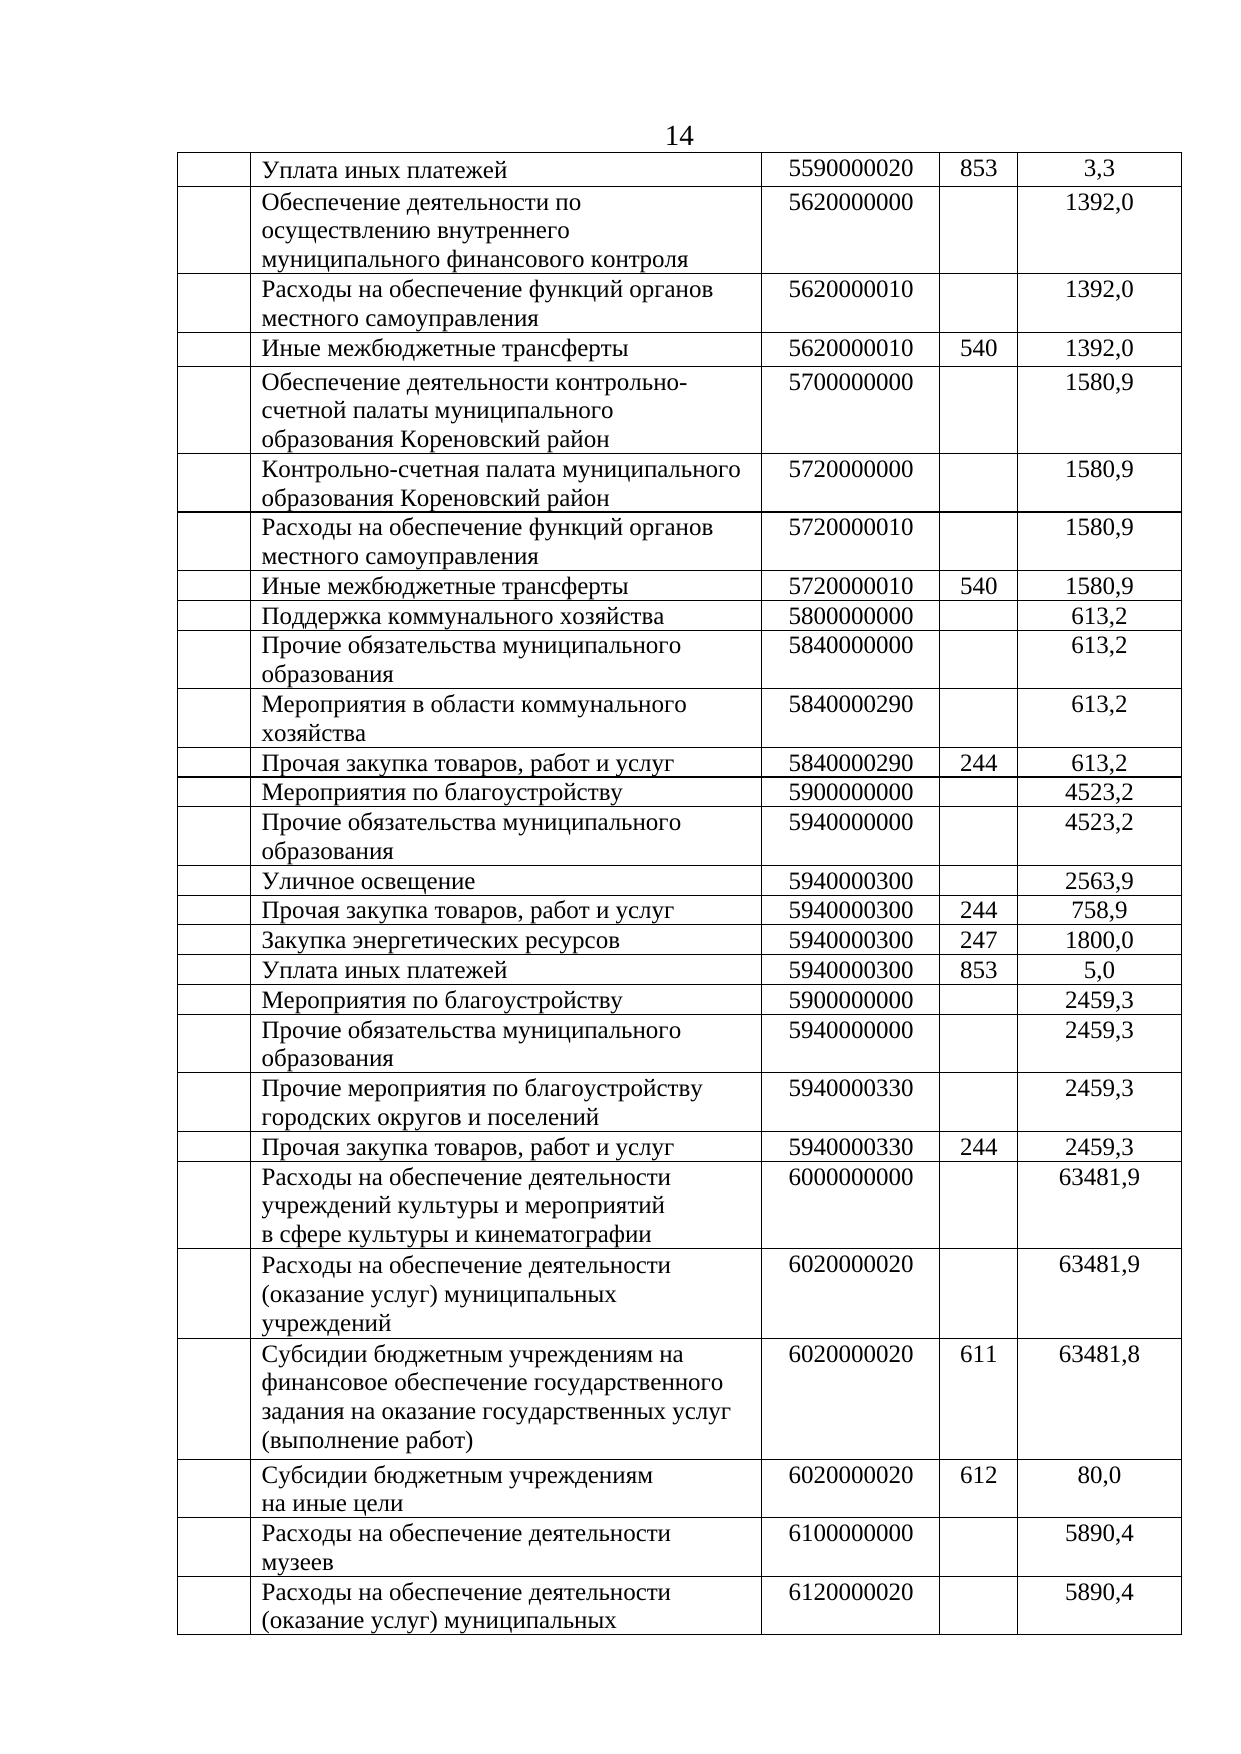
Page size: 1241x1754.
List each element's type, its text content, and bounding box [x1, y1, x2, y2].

table_cell [178, 1015, 250, 1072]
table_cell 853 [940, 153, 1017, 186]
table_cell 5590000020 [762, 153, 939, 186]
table_cell 6000000000 [762, 1162, 939, 1248]
table_cell 6100000000 [762, 1518, 939, 1576]
table_cell Уплата иных платежей [251, 955, 761, 984]
table_cell 540 [940, 333, 1017, 366]
table_cell [178, 153, 250, 186]
table_cell [178, 807, 250, 865]
table_cell 3,3 [1018, 153, 1181, 186]
table_cell 5940000300 [762, 866, 939, 894]
table_cell [178, 631, 250, 688]
table_cell [178, 601, 250, 629]
table_cell Расходы на обеспечение функций органов местного самоуправления [251, 274, 761, 332]
table_cell 1580,9 [1018, 454, 1181, 511]
table_cell Обеспечение деятельности по осуществлению внутреннего муниципального финансового контроля [251, 187, 761, 273]
table_cell 540 [940, 571, 1017, 600]
table_cell 2459,3 [1018, 1073, 1181, 1131]
table_cell Закупка энергетических ресурсов [251, 925, 761, 954]
table_cell [940, 631, 1017, 688]
table_cell Контрольно-счетная палата муниципального образования Кореновский район [251, 454, 761, 511]
table_cell 63481,9 [1018, 1162, 1181, 1248]
table_cell 5940000330 [762, 1132, 939, 1161]
table_cell [178, 274, 250, 332]
table_cell Расходы на обеспечение деятельности музеев [251, 1518, 761, 1576]
table_cell 5620000000 [762, 187, 939, 273]
table_cell [178, 866, 250, 894]
table_cell [178, 748, 250, 776]
table_cell [940, 1249, 1017, 1338]
table_cell 6020000020 [762, 1339, 939, 1459]
table_cell 5940000330 [762, 1073, 939, 1131]
table_cell 5720000010 [762, 571, 939, 600]
table_cell [940, 1073, 1017, 1131]
table_cell [940, 985, 1017, 1014]
table_cell [940, 1162, 1017, 1248]
table_cell Прочие обязательства муниципального образования [251, 631, 761, 688]
table_cell [178, 925, 250, 954]
table_cell [178, 1073, 250, 1131]
table_cell 1800,0 [1018, 925, 1181, 954]
table_cell Расходы на обеспечение функций органов местного самоуправления [251, 513, 761, 570]
table_cell Прочие обязательства муниципального образования [251, 807, 761, 865]
table_cell Прочие обязательства муниципального образования [251, 1015, 761, 1072]
table_cell 5840000290 [762, 689, 939, 747]
table_cell [940, 1577, 1017, 1634]
table_cell 5,0 [1018, 955, 1181, 984]
table_cell 1392,0 [1018, 274, 1181, 332]
table_cell 1580,9 [1018, 367, 1181, 453]
table_cell 4523,2 [1018, 807, 1181, 865]
table_cell Уплата иных платежей [251, 153, 761, 186]
table_cell 5620000010 [762, 274, 939, 332]
table_cell 5620000010 [762, 333, 939, 366]
table_cell [940, 1518, 1017, 1576]
table_cell [940, 187, 1017, 273]
table_cell Прочие мероприятия по благоустройству городских округов и поселений [251, 1073, 761, 1131]
table_cell [178, 571, 250, 600]
table_cell Прочая закупка товаров, работ и услуг [251, 1132, 761, 1161]
table_cell [178, 1249, 250, 1338]
table_cell 612 [940, 1460, 1017, 1517]
table_cell 613,2 [1018, 748, 1181, 776]
table_cell Расходы на обеспечение деятельности (оказание услуг) муниципальных учреждений [251, 1249, 761, 1338]
table_cell 1392,0 [1018, 187, 1181, 273]
table_cell [940, 778, 1017, 806]
table_cell 613,2 [1018, 689, 1181, 747]
table_cell 5890,4 [1018, 1577, 1181, 1634]
table_cell Расходы на обеспечение деятельности учреждений культуры и мероприятий в сфере культуры и кинематографии [251, 1162, 761, 1248]
table_cell 2459,3 [1018, 1015, 1181, 1072]
table_cell 63481,8 [1018, 1339, 1181, 1459]
table_cell 2563,9 [1018, 866, 1181, 894]
table_cell Уличное освещение [251, 866, 761, 894]
table_cell 244 [940, 748, 1017, 776]
table_cell [178, 985, 250, 1014]
table_cell 5940000000 [762, 807, 939, 865]
table_cell 2459,3 [1018, 1132, 1181, 1161]
table_cell [940, 274, 1017, 332]
table_cell 247 [940, 925, 1017, 954]
table_cell Прочая закупка товаров, работ и услуг [251, 748, 761, 776]
table_cell 6120000020 [762, 1577, 939, 1634]
table_cell 5720000000 [762, 454, 939, 511]
table_cell [178, 778, 250, 806]
table_cell 5890,4 [1018, 1518, 1181, 1576]
table_cell 5940000300 [762, 955, 939, 984]
table_cell 5940000300 [762, 925, 939, 954]
table_cell [940, 1015, 1017, 1072]
table_cell 613,2 [1018, 601, 1181, 629]
table_cell [178, 187, 250, 273]
table_cell [940, 454, 1017, 511]
table_cell 244 [940, 1132, 1017, 1161]
table_cell 5900000000 [762, 778, 939, 806]
table_cell Прочая закупка товаров, работ и услуг [251, 896, 761, 924]
table_cell 1580,9 [1018, 513, 1181, 570]
table_cell 1580,9 [1018, 571, 1181, 600]
table_cell [178, 689, 250, 747]
table_cell 5720000010 [762, 513, 939, 570]
table_cell 5800000000 [762, 601, 939, 629]
table_cell [178, 1577, 250, 1634]
table_cell 6020000020 [762, 1249, 939, 1338]
table_cell Обеспечение деятельности контрольно- счетной палаты муниципального образования Кореновский район [251, 367, 761, 453]
table_cell Мероприятия в области коммунального хозяйства [251, 689, 761, 747]
table_cell [940, 513, 1017, 570]
table_cell [178, 1518, 250, 1576]
table_cell [940, 866, 1017, 894]
table_cell [178, 1162, 250, 1248]
table_cell [178, 1132, 250, 1161]
table_cell [178, 454, 250, 511]
table_cell 244 [940, 896, 1017, 924]
table_cell [940, 807, 1017, 865]
table_cell [178, 1460, 250, 1517]
table_cell 5840000000 [762, 631, 939, 688]
table_cell 5940000000 [762, 1015, 939, 1072]
table_cell [178, 896, 250, 924]
table_cell [178, 955, 250, 984]
table_cell 611 [940, 1339, 1017, 1459]
table_cell 5900000000 [762, 985, 939, 1014]
table_cell 63481,9 [1018, 1249, 1181, 1338]
table_cell Мероприятия по благоустройству [251, 985, 761, 1014]
table_cell 613,2 [1018, 631, 1181, 688]
table_cell 6020000020 [762, 1460, 939, 1517]
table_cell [251, 1577, 761, 1634]
table_cell Иные межбюджетные трансферты [251, 571, 761, 600]
table_cell [178, 513, 250, 570]
table_cell [940, 689, 1017, 747]
table_cell 5700000000 [762, 367, 939, 453]
table_cell Мероприятия по благоустройству [251, 778, 761, 806]
table_cell 5940000300 [762, 896, 939, 924]
table_cell 1392,0 [1018, 333, 1181, 366]
table_cell [940, 367, 1017, 453]
table_cell 80,0 [1018, 1460, 1181, 1517]
table_cell 5840000290 [762, 748, 939, 776]
table_cell 4523,2 [1018, 778, 1181, 806]
table_cell Субсидии бюджетным учреждениям на финансовое обеспечение государственного задания на оказание государственных услуг (выполнение работ) [251, 1339, 761, 1459]
table_cell [178, 333, 250, 366]
table_cell 2459,3 [1018, 985, 1181, 1014]
table_cell [178, 367, 250, 453]
table_cell [178, 1339, 250, 1459]
table_cell 758,9 [1018, 896, 1181, 924]
table_cell 853 [940, 955, 1017, 984]
table_cell Иные межбюджетные трансферты [251, 333, 761, 366]
table_cell Поддержка коммунального хозяйства [251, 601, 761, 629]
table_cell Субсидии бюджетным учреждениям на иные цели [251, 1460, 761, 1517]
table_cell [940, 601, 1017, 629]
